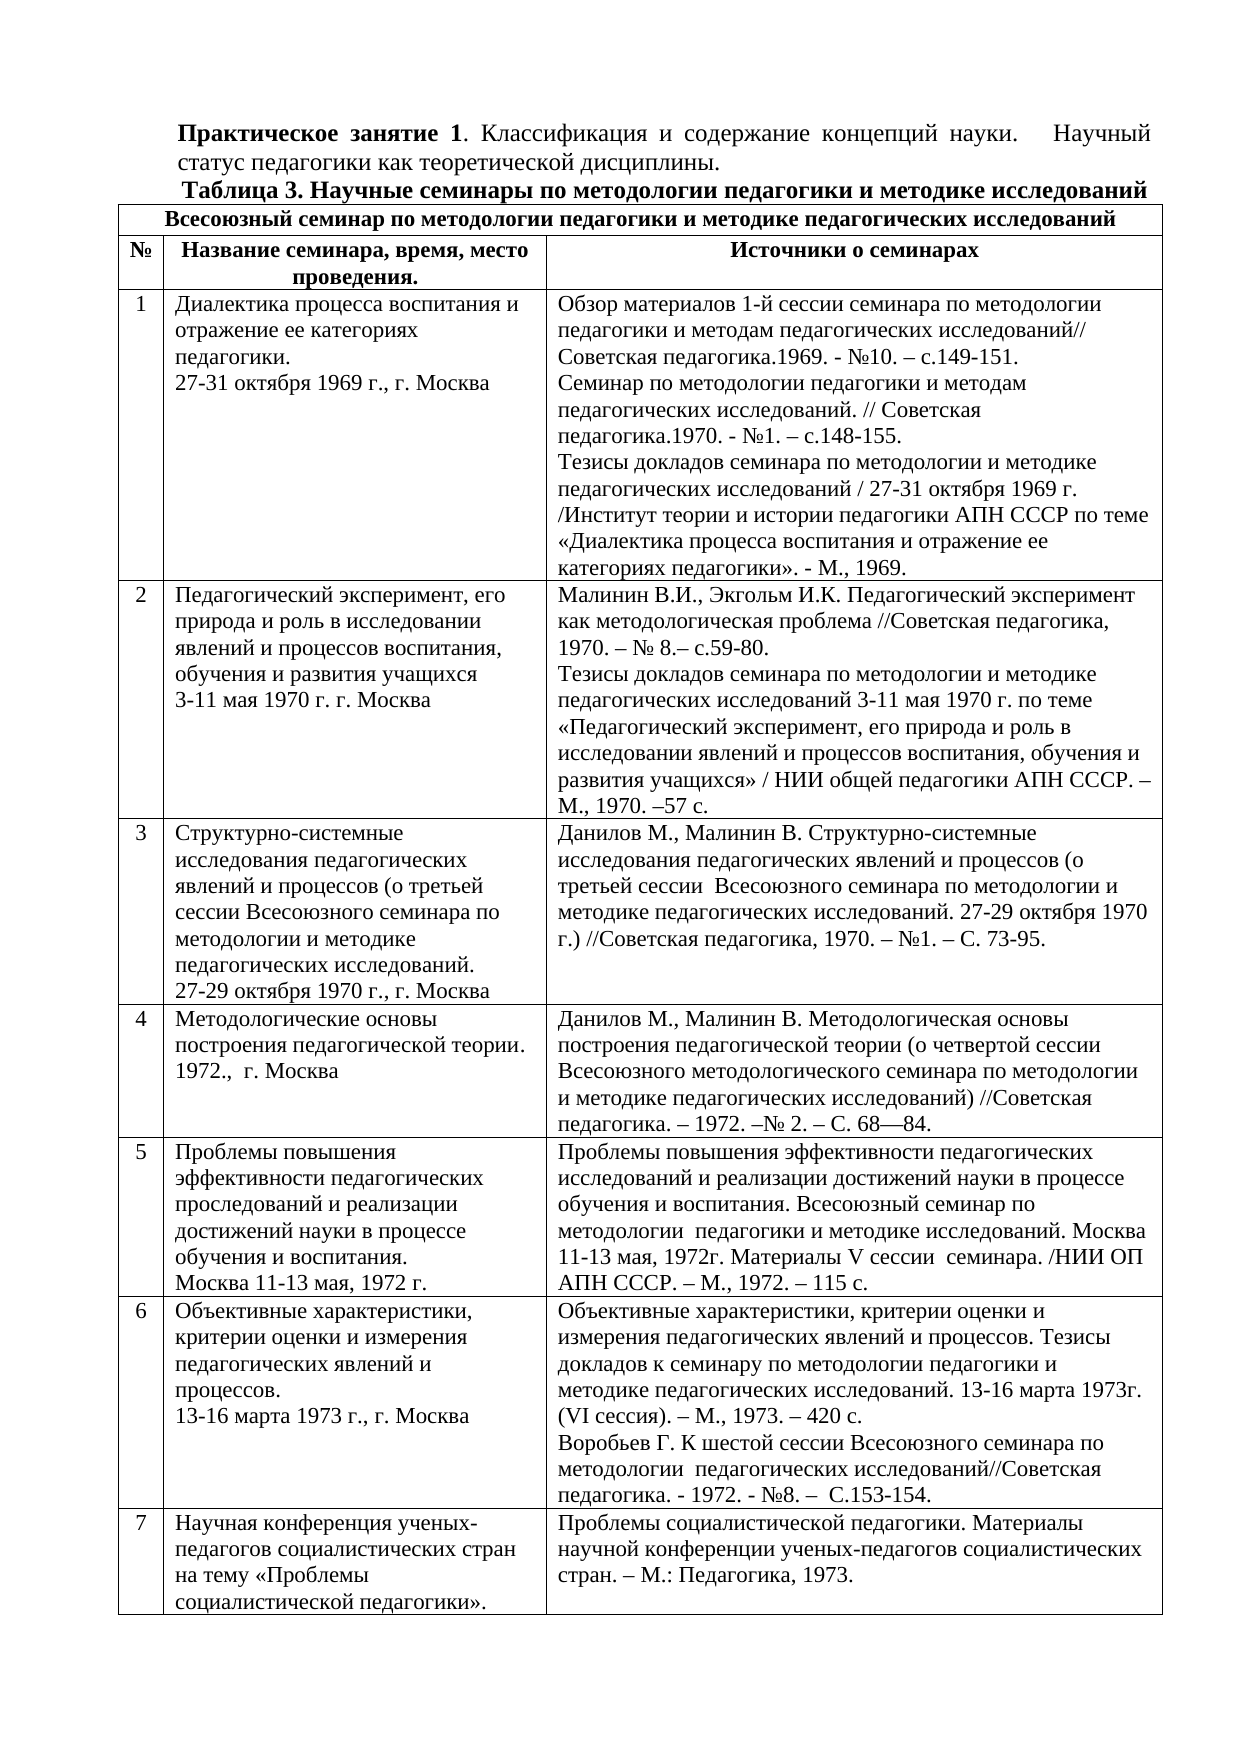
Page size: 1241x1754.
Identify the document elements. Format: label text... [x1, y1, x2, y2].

table_cell Источники о семинарах [547, 236, 1162, 289]
table_cell 3 [119, 819, 163, 1004]
table_cell Название семинара, время, место проведения. [164, 236, 546, 289]
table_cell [547, 1509, 1162, 1614]
table_cell 6 [119, 1297, 163, 1508]
table_cell 1 [119, 290, 163, 580]
table_cell Методологические основы построения педагогической теории. 1972., г. Москва [164, 1005, 546, 1137]
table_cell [164, 1509, 546, 1614]
table_cell 4 [119, 1005, 163, 1137]
table_cell Малинин В.И., Экгольм И.К. Педагогический эксперимент как методологическая проблема //Советская педагогика, 1970. – № 8.– с.59-80. Тезисы докладов семинара по методологии и методике педагогических исследований 3-11 мая 1970 г. по теме «Педагогический эксперимент, его природа и роль в исследовании явлений и процессов воспитания, обучения и развития учащихся» / НИИ общей педагогики АПН СССР. – М., 1970. –57 с. [547, 581, 1162, 818]
table_cell 2 [119, 581, 163, 818]
table_cell 5 [119, 1138, 163, 1296]
table_cell Проблемы повышения эффективности педагогических исследований и реализации достижений науки в процессе обучения и воспитания. Всесоюзный семинар по методологии педагогики и методике исследований. Москва 11-13 мая, 1972г. Материалы V сессии семинара. /НИИ ОП АПН СССР. – М., 1972. – 115 с. [547, 1138, 1162, 1296]
text Таблица 3. Научные семинары по методологии педагогики и методике исследований [177, 176, 1152, 204]
table_cell Объективные характеристики, критерии оценки и измерения педагогических явлений и процессов. Тезисы докладов к семинару по методологии педагогики и методике педагогических исследований. 13-16 марта 1973г. (VI сессия). – М., 1973. – 420 с. Воробьев Г. К шестой сессии Всесоюзного семинара по методологии педагогических исследований//Советская педагогика. - 1972. - №8. – С.153-154. [547, 1297, 1162, 1508]
table_cell Педагогический эксперимент, его природа и роль в исследовании явлений и процессов воспитания, обучения и развития учащихся 3-11 мая 1970 г. г. Москва [164, 581, 546, 818]
table_cell 7 [119, 1509, 163, 1614]
table_cell Диалектика процесса воспитания и отражение ее категориях педагогики. 27-31 октября 1969 г., г. Москва [164, 290, 546, 580]
table_cell Объективные характеристики, критерии оценки и измерения педагогических явлений и процессов. 13-16 марта 1973 г., г. Москва [164, 1297, 546, 1508]
table_header Всесоюзный семинар по методологии педагогики и методике педагогических исследований [119, 205, 1162, 235]
table_cell Структурно-системные исследования педагогических явлений и процессов (о третьей сессии Всесоюзного семинара по методологии и методике педагогических исследований. 27-29 октября 1970 г., г. Москва [164, 819, 546, 1004]
table_cell Данилов М., Малинин В. Методологическая основы построения педагогической теории (о четвертой сессии Всесоюзного методологического семинара по методологии и методике педагогических исследований) //Советская педагогика. – 1972. –№ 2. – С. 68—84. [547, 1005, 1162, 1137]
table_cell Проблемы повышения эффективности педагогических проследований и реализации достижений науки в процессе обучения и воспитания. Москва 11-13 мая, 1972 г. [164, 1138, 546, 1296]
text Практическое занятие 1. Классификация и содержание концепций науки. Научный статус педагогики как теоретической дисциплины. [177, 118, 1152, 176]
table_cell Данилов М., Малинин В. Структурно-системные исследования педагогических явлений и процессов (о третьей сессии Всесоюзного семинара по методологии и методике педагогических исследований. 27-29 октября 1970 г.) //Советская педагогика, 1970. – №1. – С. 73-95. [547, 819, 1162, 1004]
table_cell № [119, 236, 163, 289]
table_cell Обзор материалов 1-й сессии семинара по методологии педагогики и методам педагогических исследований// Советская педагогика.1969. - №10. – с.149-151. Семинар по методологии педагогики и методам педагогических исследований. // Советская педагогика.1970. - №1. – с.148-155. Тезисы докладов семинара по методологии и методике педагогических исследований / 27-31 октября 1969 г. /Институт теории и истории педагогики АПН СССР по теме «Диалектика процесса воспитания и отражение ее категориях педагогики». - М., 1969. [547, 290, 1162, 580]
